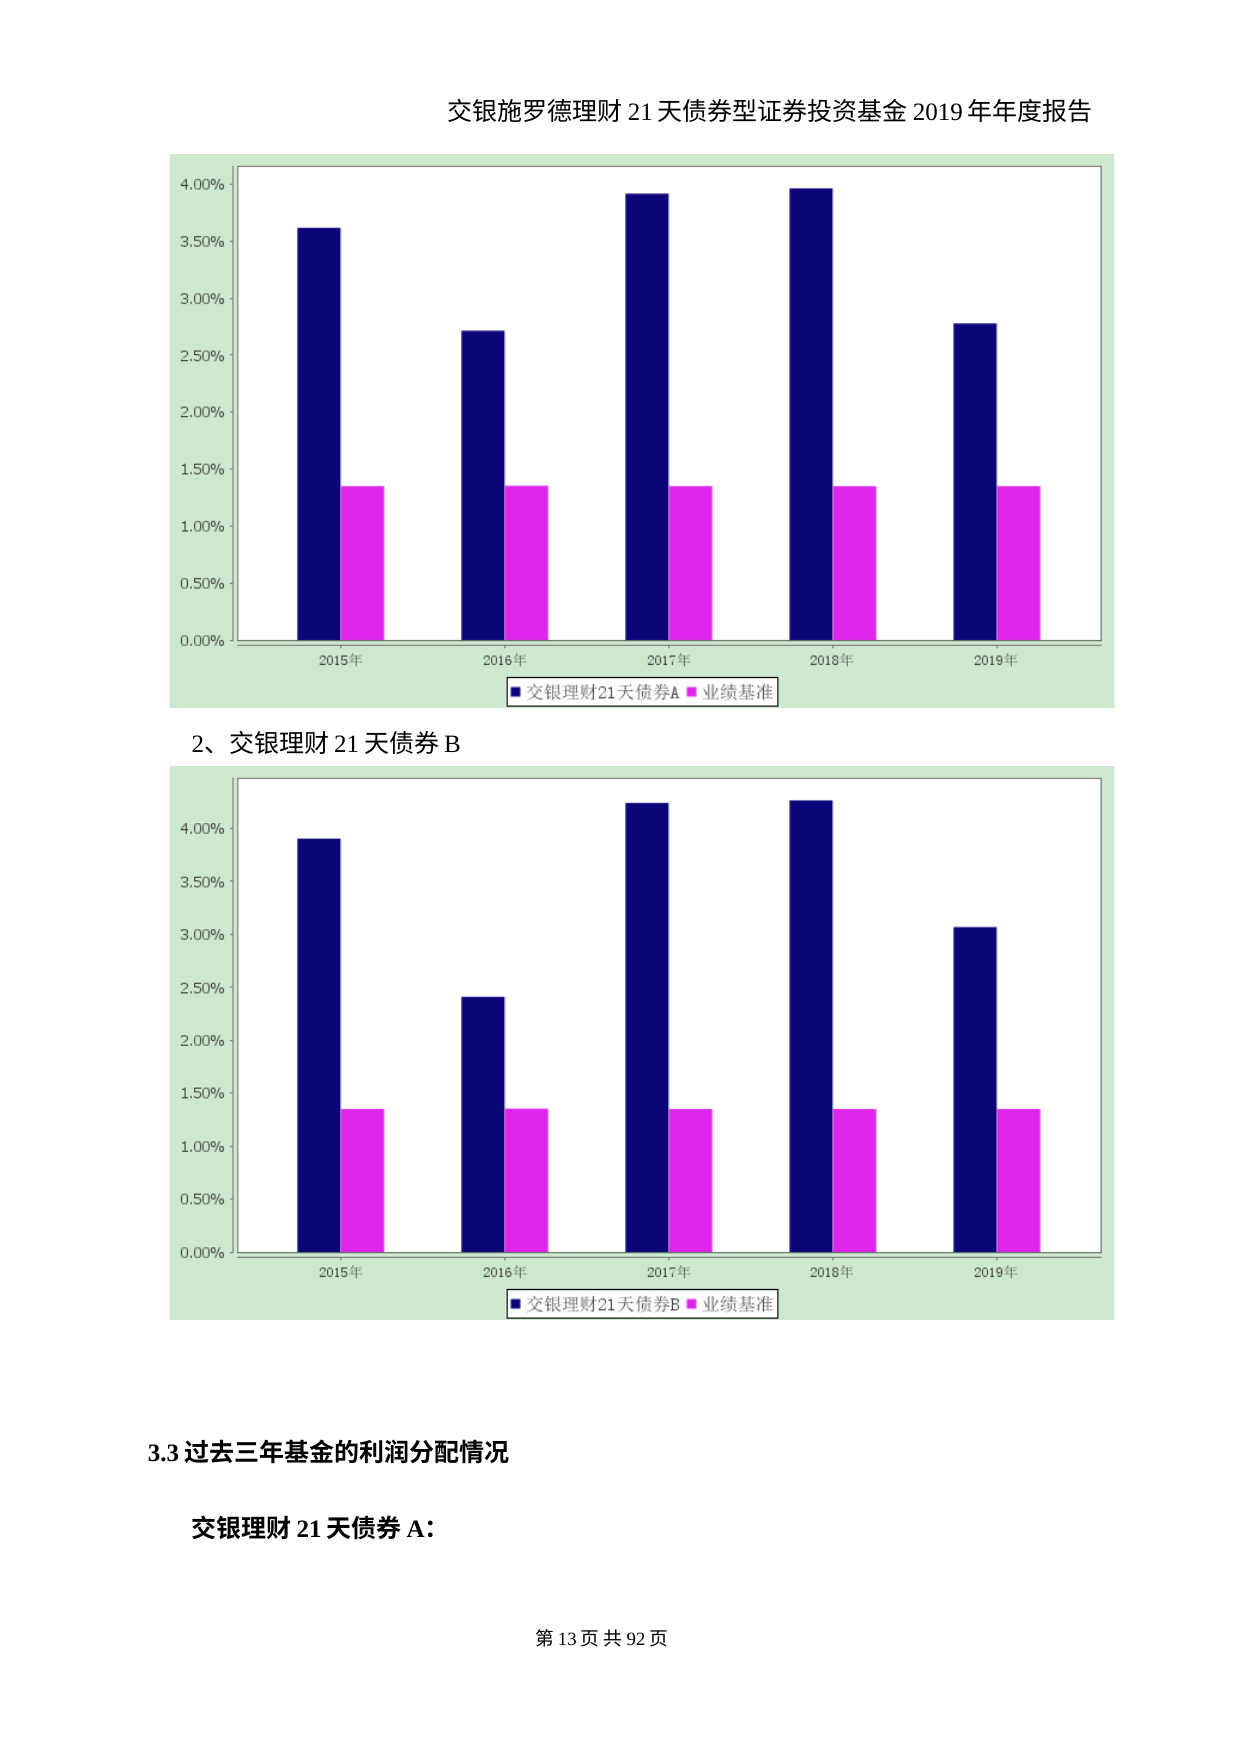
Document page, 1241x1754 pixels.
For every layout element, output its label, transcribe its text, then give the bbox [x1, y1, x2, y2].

subtitle 3.3过去三年基金的利润分配情况 [148, 1418, 1092, 1483]
text 2、交银理财21天债券B [148, 723, 1092, 759]
picture [169, 766, 1115, 1320]
text 交银理财21天债券A： [148, 1494, 1092, 1559]
picture [169, 154, 1115, 708]
